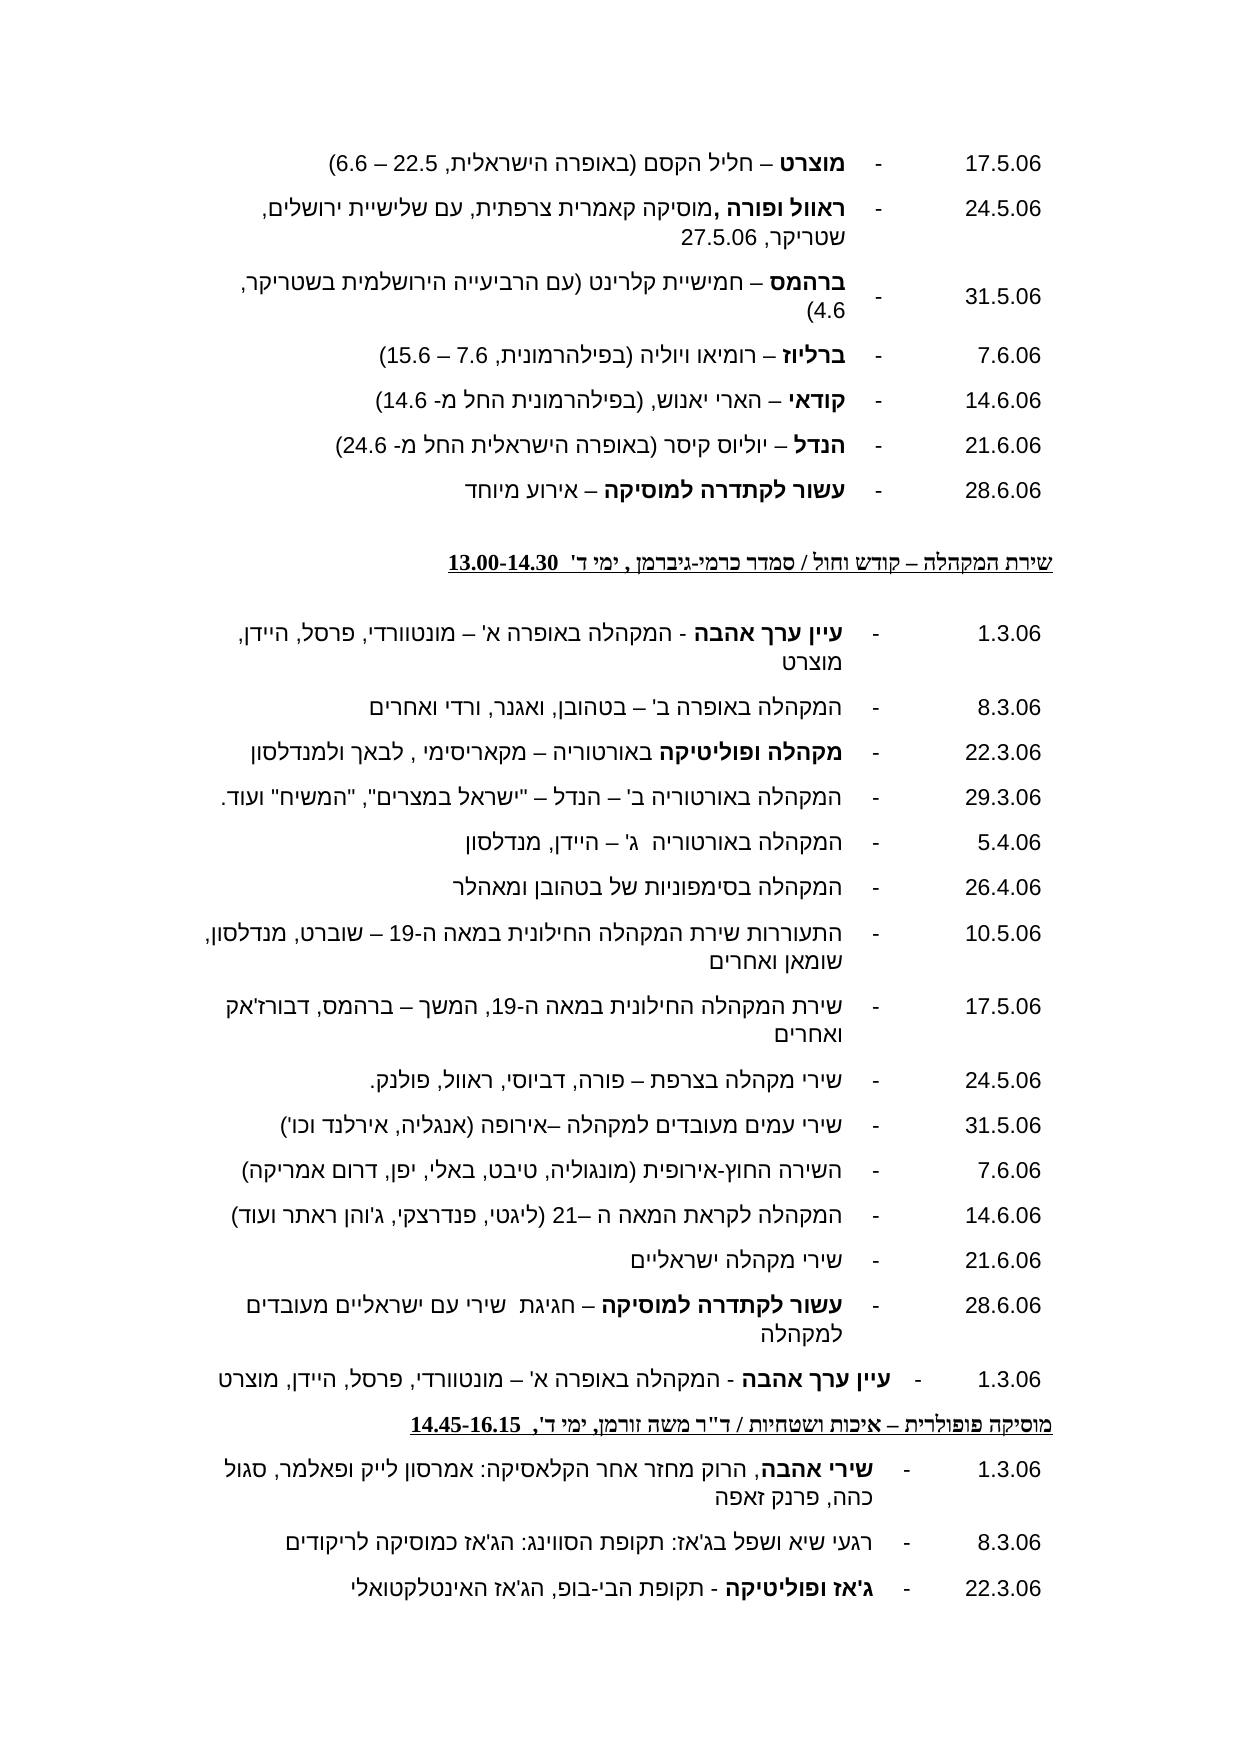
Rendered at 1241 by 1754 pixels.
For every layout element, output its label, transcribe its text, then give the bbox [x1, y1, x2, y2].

table_cell התעוררות שירת המקהלה החילונית במאה ה-19 – שוברט, מנדלסון, שומאן ואחרים [180, 920, 854, 993]
table_cell המקהלה בסימפוניות של בטהובן ומאהלר [180, 874, 854, 919]
text שירת המקהלה – קודש וחול / סמדר כרמי-גיברמן , ימי ד' 13.00-14.30 [187, 549, 1053, 575]
table_cell 7.6.06 [891, 1157, 1053, 1202]
table_cell מוצרט – חליל הקסם (באופרה הישראלית, 22.5 – 6.6) [183, 150, 857, 195]
table_cell 7.6.06 [894, 342, 1053, 387]
table_cell - [854, 993, 891, 1067]
table_cell - [854, 739, 891, 784]
table_cell - [857, 342, 893, 387]
table_cell 22.3.06 [922, 1575, 1053, 1601]
table_cell - [857, 387, 893, 432]
table_cell 5.4.06 [891, 829, 1053, 874]
table_cell 28.6.06 [894, 478, 1053, 523]
table_cell - [857, 433, 893, 477]
table_cell - [857, 269, 893, 342]
table_cell - [854, 1067, 891, 1112]
table_cell 22.3.06 [891, 739, 1053, 784]
table_cell - [857, 195, 893, 269]
table_cell 29.3.06 [891, 784, 1053, 829]
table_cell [183, 1575, 885, 1601]
table_cell המקהלה באופרה ב' – בטהובן, ואגנר, ורדי ואחרים [180, 694, 854, 739]
table_cell 31.5.06 [891, 1112, 1053, 1157]
table_cell השירה החוץ-אירופית (מונגוליה, טיבט, באלי, יפן, דרום אמריקה) [180, 1157, 854, 1202]
table_cell ראוול ופורה ,מוסיקה קאמרית צרפתית, עם שלישיית ירושלים, שטריקר, 27.5.06 [183, 195, 857, 269]
table_cell 24.5.06 [894, 195, 1053, 269]
text מוסיקה פופולרית – איכות ושטחיות / ד"ר משה זורמן, ימי ד', 14.45-16.15 [187, 1411, 1053, 1437]
table_cell 28.6.06 [891, 1292, 1053, 1366]
table_cell 17.5.06 [891, 993, 1053, 1067]
table_cell - [885, 1529, 922, 1574]
table_cell 24.5.06 [891, 1067, 1053, 1112]
table_cell המקהלה באורטוריה ג' – היידן, מנדלסון [180, 829, 854, 874]
table_cell ברליוז – רומיאו ויוליה (בפילהרמונית, 7.6 – 15.6) [183, 342, 857, 387]
table_cell המקהלה לקראת המאה ה –21 (ליגטי, פנדרצקי, ג'והן ראתר ועוד) [180, 1202, 854, 1247]
table_cell - [854, 874, 891, 919]
table_cell רגעי שיא ושפל בג'אז: תקופת הסווינג: הג'אז כמוסיקה לריקודים [183, 1529, 885, 1574]
table_cell המקהלה באורטוריה ב' – הנדל – "ישראל במצרים", "המשיח" ועוד. [180, 784, 854, 829]
table_cell - [854, 829, 891, 874]
table_cell - [857, 150, 893, 195]
table_cell 17.5.06 [894, 150, 1053, 195]
table_cell - [854, 1247, 891, 1292]
table_cell שירי מקהלה ישראליים [180, 1247, 854, 1292]
table_cell 10.5.06 [891, 920, 1053, 993]
table_cell - [854, 1292, 891, 1366]
table_cell - [854, 1112, 891, 1157]
table_cell 1.3.06 [933, 1366, 1053, 1411]
table_cell 8.3.06 [891, 694, 1053, 739]
table_cell 21.6.06 [891, 1247, 1053, 1292]
table_header - [885, 1456, 922, 1529]
table_cell - [854, 920, 891, 993]
table_header - [854, 620, 891, 694]
table_cell 21.6.06 [894, 433, 1053, 477]
table_cell עיין ערך אהבה - המקהלה באופרה א' – מונטוורדי, פרסל, היידן, מוצרט [180, 1366, 902, 1411]
table_cell עשור לקתדרה למוסיקה – אירוע מיוחד [183, 478, 857, 523]
table_cell קודאי – הארי יאנוש, (בפילהרמונית החל מ- 14.6) [183, 387, 857, 432]
table_cell שירי מקהלה בצרפת – פורה, דביוסי, ראוול, פולנק. [180, 1067, 854, 1112]
table_cell 8.3.06 [922, 1529, 1053, 1574]
table_cell הנדל – יוליוס קיסר (באופרה הישראלית החל מ- 24.6) [183, 433, 857, 477]
table_cell ברהמס – חמישיית קלרינט (עם הרביעייה הירושלמית בשטריקר, 4.6) [183, 269, 857, 342]
table_cell 14.6.06 [894, 387, 1053, 432]
table_cell שירת המקהלה החילונית במאה ה-19, המשך – ברהמס, דבורז'אק ואחרים [180, 993, 854, 1067]
table_cell 26.4.06 [891, 874, 1053, 919]
table_cell - [854, 694, 891, 739]
table_cell - [885, 1575, 922, 1601]
table_header שירי אהבה, הרוק מחזר אחר הקלאסיקה: אמרסון לייק ופאלמר, סגול כהה, פרנק זאפה [183, 1456, 885, 1529]
table_cell עשור לקתדרה למוסיקה – חגיגת שירי עם ישראליים מעובדים למקהלה [180, 1292, 854, 1366]
table_cell 14.6.06 [891, 1202, 1053, 1247]
table_header 1.3.06 [922, 1456, 1053, 1529]
table_header עיין ערך אהבה - המקהלה באופרה א' – מונטוורדי, פרסל, היידן, מוצרט [180, 620, 854, 694]
table_cell - [854, 784, 891, 829]
table_cell שירי עמים מעובדים למקהלה –אירופה (אנגליה, אירלנד וכו') [180, 1112, 854, 1157]
table_cell - [857, 478, 893, 523]
table_cell - [854, 1157, 891, 1202]
table_cell 31.5.06 [894, 269, 1053, 342]
table_header 1.3.06 [891, 620, 1053, 694]
table_cell - [854, 1202, 891, 1247]
table_cell - [902, 1366, 933, 1411]
table_cell מקהלה ופוליטיקה באורטוריה – מקאריסימי , לבאך ולמנדלסון [180, 739, 854, 784]
